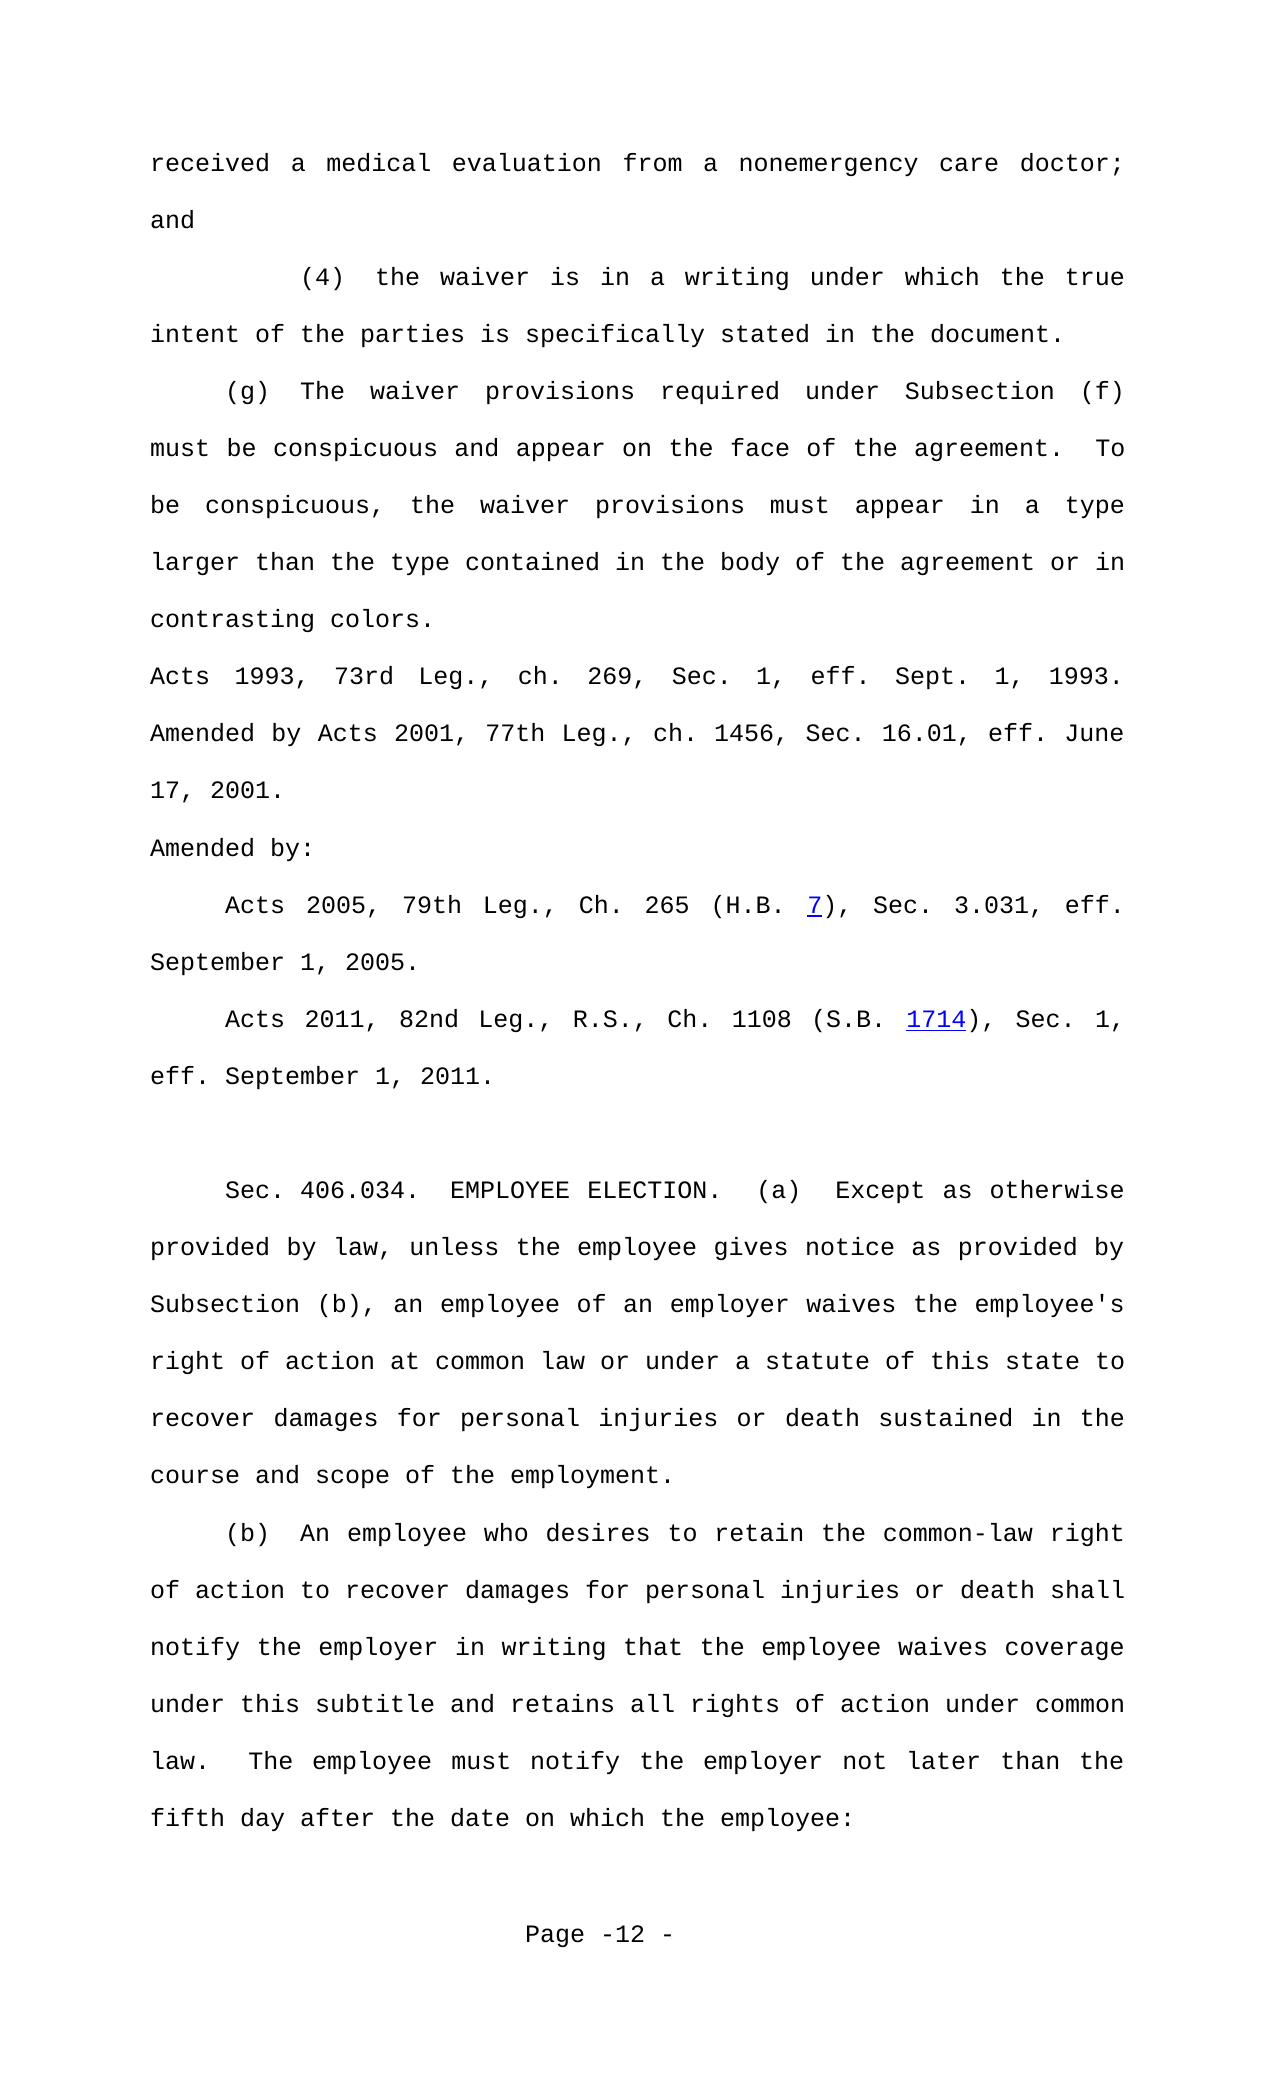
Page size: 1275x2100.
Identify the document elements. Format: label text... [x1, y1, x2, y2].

text (4) the waiver is in a writing under which the true intent of the parties is specifically stated in the document. [150, 264, 1125, 350]
text Sec. 406.034. EMPLOYEE ELECTION. (a) Except as otherwise provided by law, unless the employee gives notice as provided by Subsection (b), an employee of an employer waives the employee's right of action at common law or under a statute of this state to recover damages for personal injuries or death sustained in the course and scope of the employment. [150, 1177, 1125, 1491]
text Acts 2011, 82nd Leg., R.S., Ch. 1108 (S.B. 1714), Sec. 1, eff. September 1, 2011. [150, 1006, 1125, 1092]
text Acts 1993, 73rd Leg., ch. 269, Sec. 1, eff. Sept. 1, 1993. Amended by Acts 2001, 77th Leg., ch. 1456, Sec. 16.01, eff. June 17, 2001. [150, 664, 1125, 806]
text (g) The waiver provisions required under Subsection (f) must be conspicuous and appear on the face of the agreement. To be conspicuous, the waiver provisions must appear in a type larger than the type contained in the body of the agreement or in contrasting colors. [150, 378, 1125, 635]
text Amended by: [150, 835, 1125, 863]
text (b) An employee who desires to retain the common-law right of action to recover damages for personal injuries or death shall notify the employer in writing that the employee waives coverage under this subtitle and retains all rights of action under common law. The employee must notify the employer not later than the fifth day after the date on which the employee: [150, 1520, 1125, 1834]
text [150, 150, 1125, 236]
text Acts 2005, 79th Leg., Ch. 265 (H.B. 7), Sec. 3.031, eff. September 1, 2005. [150, 892, 1125, 978]
